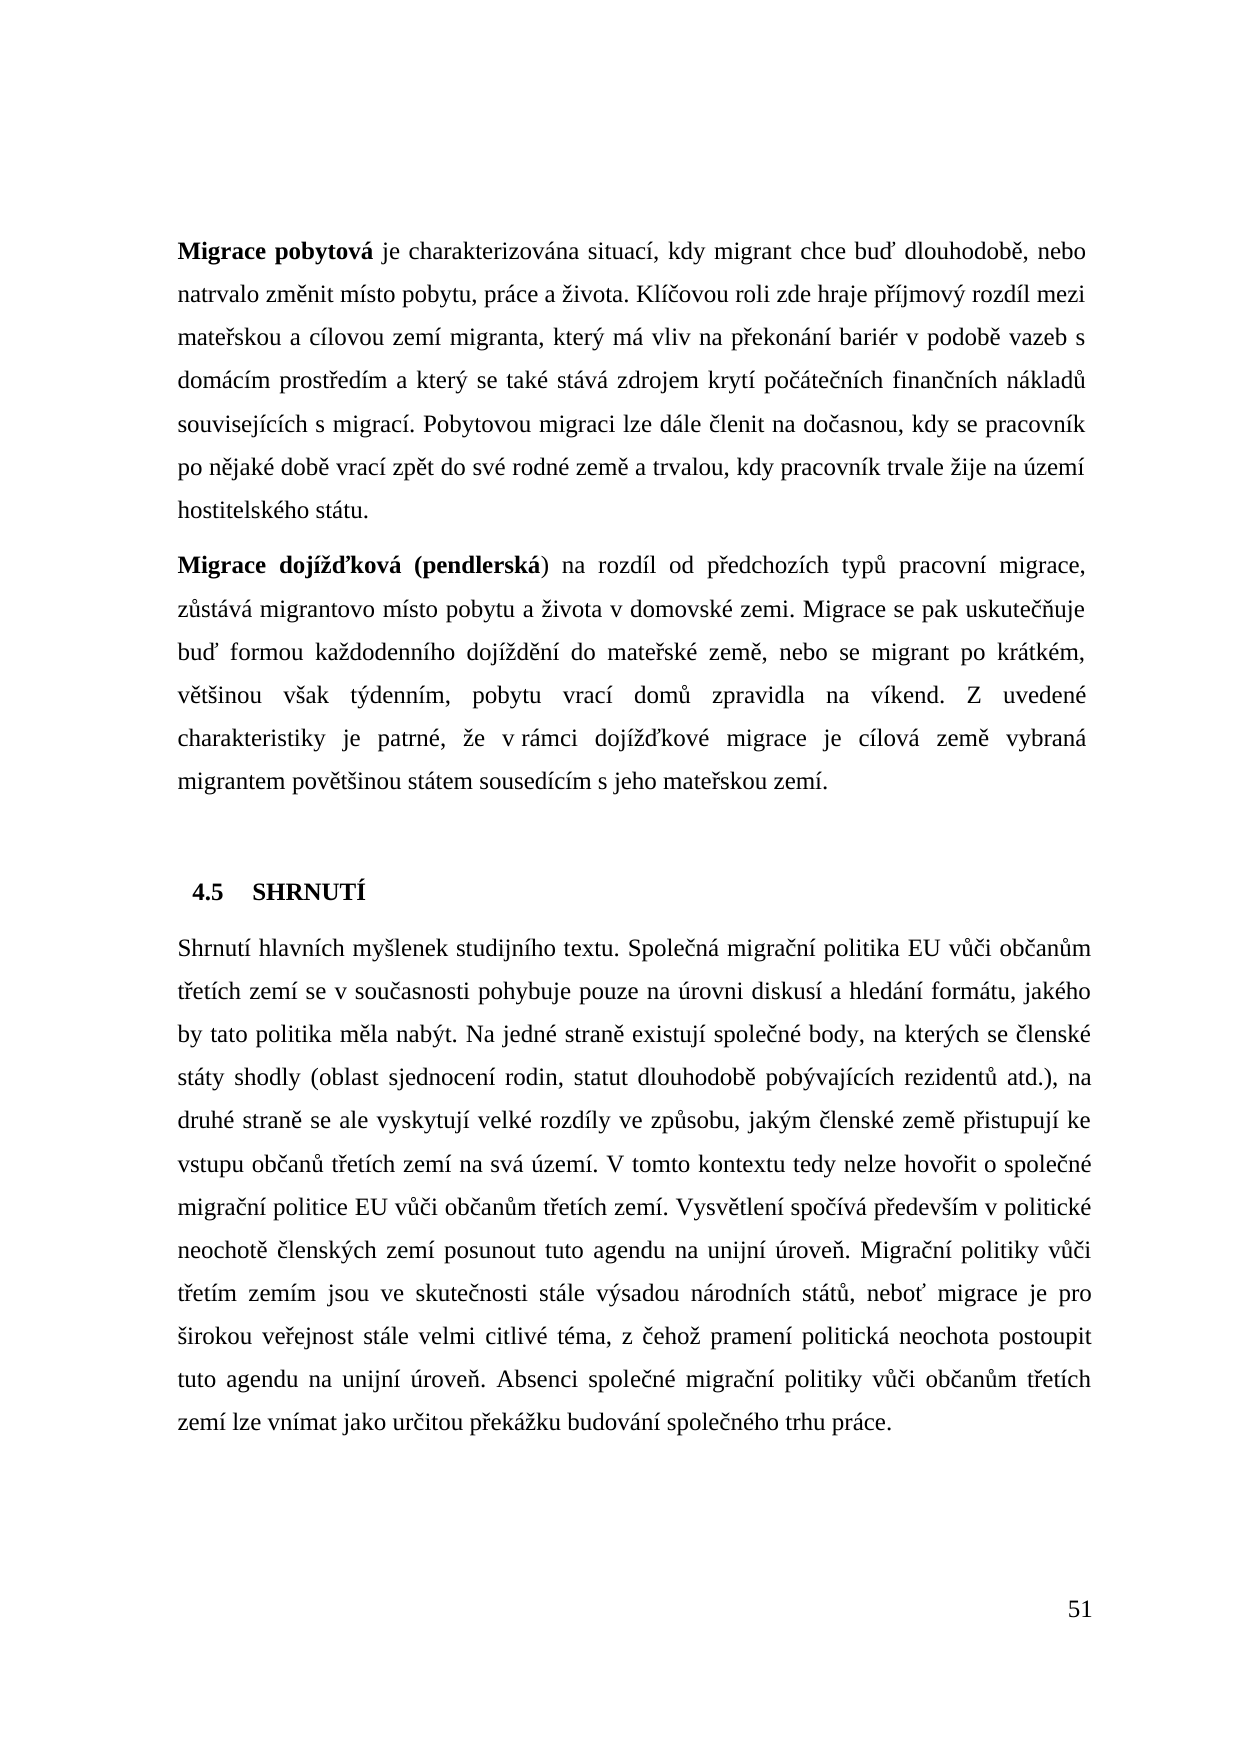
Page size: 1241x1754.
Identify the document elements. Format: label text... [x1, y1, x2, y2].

text Migrace dojížďková (pendlerská) na rozdíl od předchozích typů pracovní migrace, zůstává migrantovo místo pobytu a života v domovské zemi. Migrace se pak uskutečňuje buď formou každodenního dojíždění do mateřské země, nebo se migrant po krátkém, většinou však týdenním, pobytu vrací domů zpravidla na víkend. Z uvedené charakteristiky je patrné, že v rámci dojížďkové migrace je cílová země vybraná migrantem povětšinou státem sousedícím s jeho mateřskou zemí. [177, 551, 1087, 795]
text Shrnutí hlavních myšlenek studijního textu. Společná migrační politika EU vůči občanům třetích zemí se v současnosti pohybuje pouze na úrovni diskusí a hledání formátu, jakého by tato politika měla nabýt. Na jedné straně existují společné body, na kterých se členské státy shodly (oblast sjednocení rodin, statut dlouhodobě pobývajících rezidentů atd.), na druhé straně se ale vyskytují velké rozdíly ve způsobu, jakým členské země přistupují ke vstupu občanů třetích zemí na svá území. V tomto kontextu tedy nelze hovořit o společné migrační politice EU vůči občanům třetích zemí. Vysvětlení spočívá především v politické neochotě členských zemí posunout tuto agendu na unijní úroveň. Migrační politiky vůči třetím zemím jsou ve skutečnosti stále výsadou národních států, neboť migrace je pro širokou veřejnost stále velmi citlivé téma, z čehož pramení politická neochota postoupit tuto agendu na unijní úroveň. Absenci společné migrační politiky vůči občanům třetích zemí lze vnímat jako určitou překážku budování společného trhu práce. [177, 933, 1092, 1436]
text Migrace pobytová je charakterizována situací, kdy migrant chce buď dlouhodobě, nebo natrvalo změnit místo pobytu, práce a života. Klíčovou roli zde hraje příjmový rozdíl mezi mateřskou a cílovou zemí migranta, který má vliv na překonání bariér v podobě vazeb s domácím prostředím a který se také stává zdrojem krytí počátečních finančních nákladů souvisejících s migrací. Pobytovou migraci lze dále členit na dočasnou, kdy se pracovník po nějaké době vrací zpět do své rodné země a trvalou, kdy pracovník trvale žije na území hostitelského státu. [177, 236, 1087, 524]
subtitle SHRNUTÍ [192, 877, 1092, 906]
